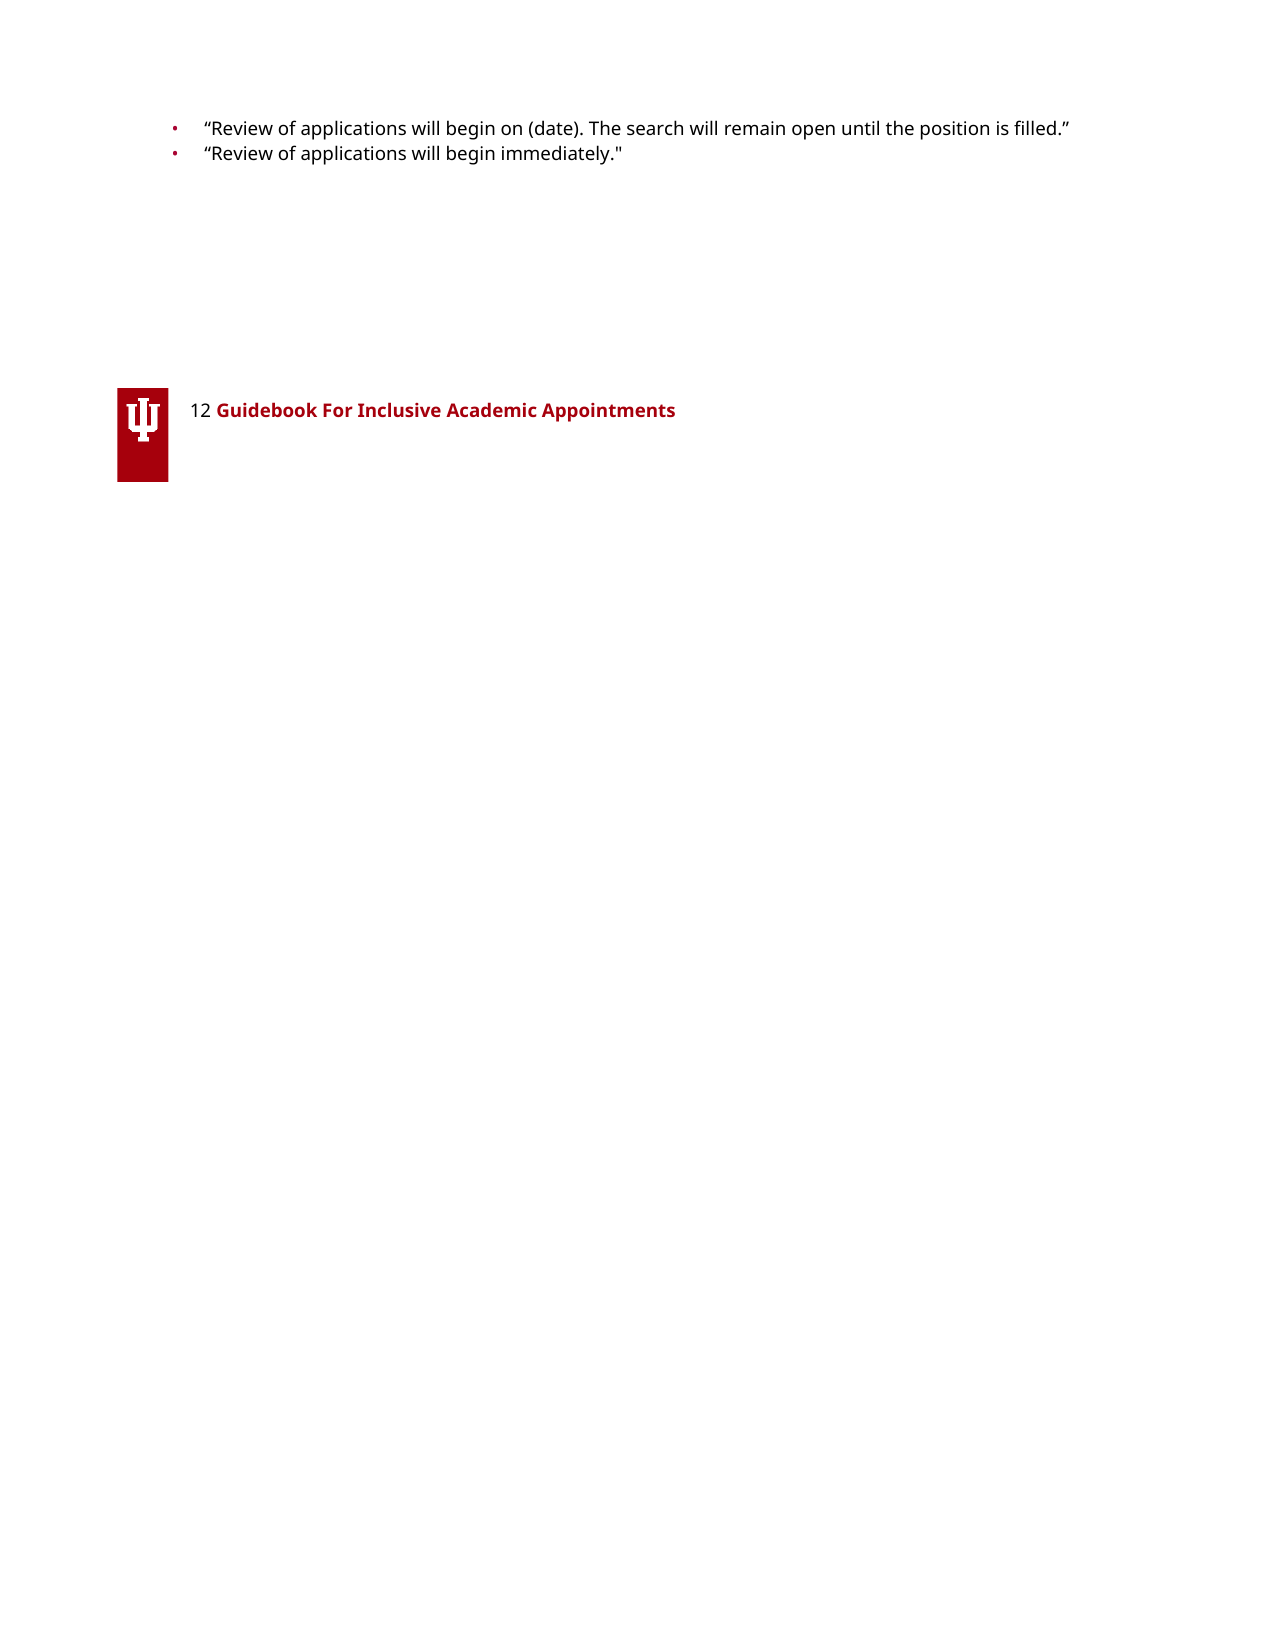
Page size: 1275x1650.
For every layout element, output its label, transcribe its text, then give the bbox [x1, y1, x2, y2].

picture [117, 388, 169, 482]
list “Review of applications will begin immediately." [171, 141, 1129, 166]
text 12 Guidebook For Inclusive Academic Appointments [189, 398, 1129, 423]
list “Review of applications will begin on (date). The search will remain open until the position is filled.” [171, 115, 1129, 141]
